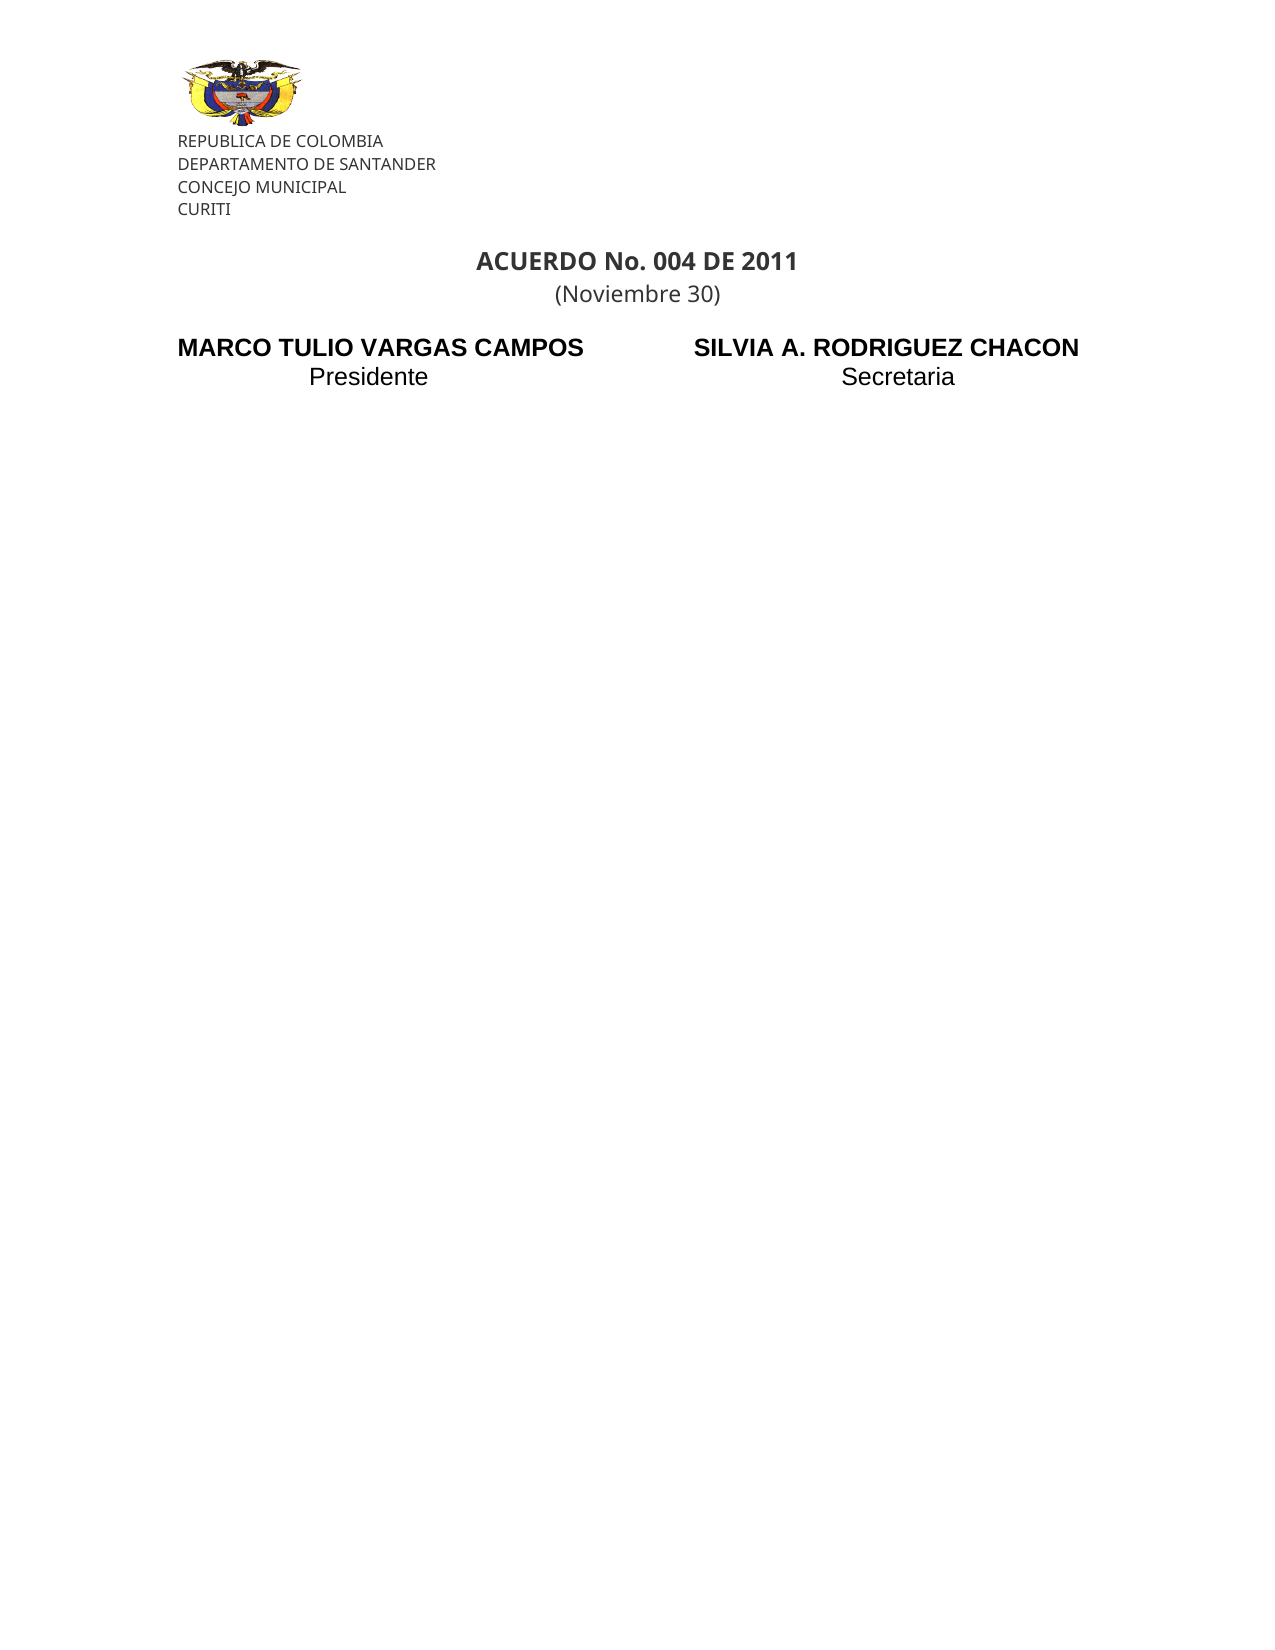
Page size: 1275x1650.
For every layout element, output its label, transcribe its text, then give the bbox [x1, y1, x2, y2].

picture [181, 59, 307, 129]
text Presidente Secretaria [177, 362, 1098, 391]
text MARCO TULIO VARGAS CAMPOS SILVIA A. RODRIGUEZ CHACON [177, 333, 1098, 362]
